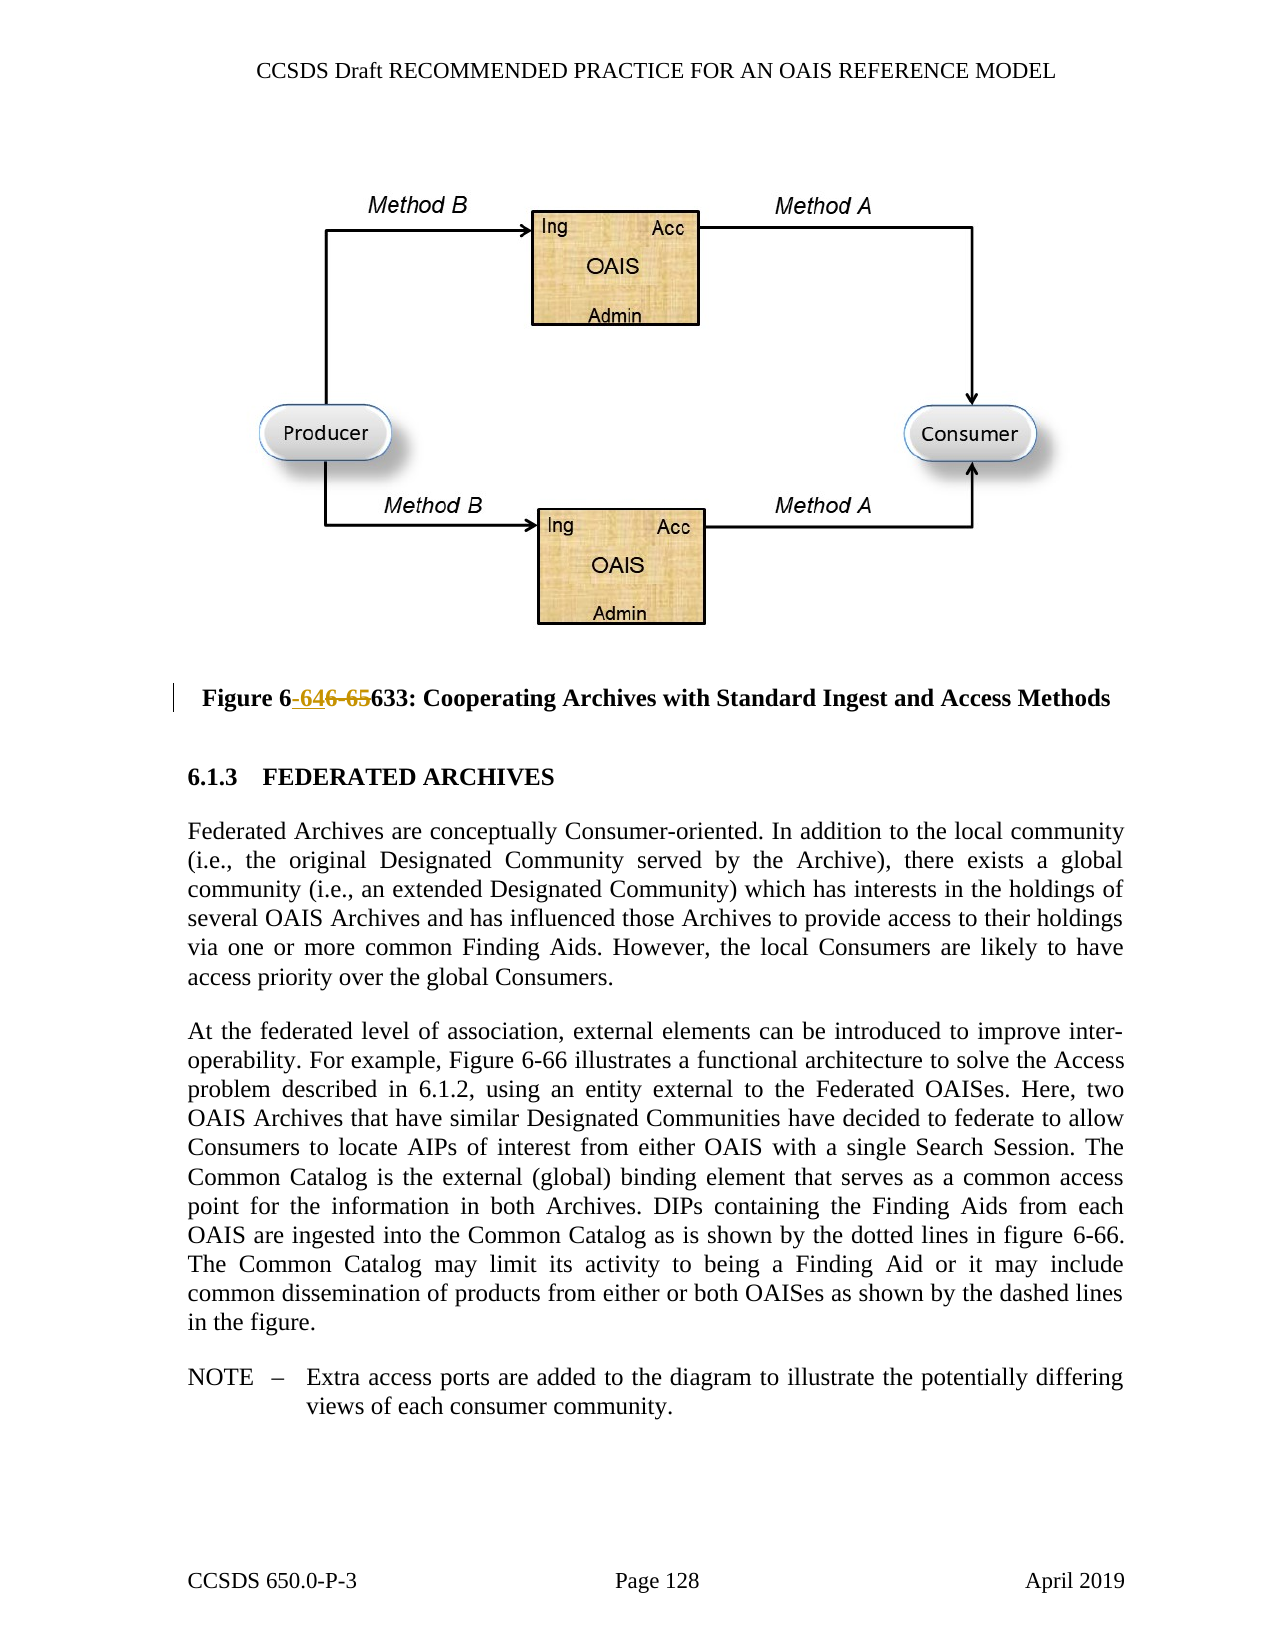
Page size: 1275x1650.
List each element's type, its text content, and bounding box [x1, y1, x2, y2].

text At the federated level of association, external elements can be introduced to improve inter-operability. For example, Figure illustrates a functional architecture to solve the Access problem described in 6.1.2, using an entity external to the Federated OAISes. Here, two OAIS Archives that have similar Designated Communities have decided to federate to allow Consumers to locate AIPs of interest from either OAIS with a single Search Session. The Common Catalog is the external (global) binding element that serves as a common access point for the information in both Archives. DIPs containing the Finding Aids from each OAIS are ingested into the Common Catalog as is shown by the dotted lines in figure . The Common Catalog may limit its activity to being a Finding Aid or it may include common dissemination of products from either or both OAISes as shown by the dashed lines in the figure. [187, 1015, 1125, 1336]
text NOTE – Extra access ports are added to the diagram to illustrate the potentially differing views of each consumer community. [187, 1361, 1125, 1419]
subtitle Federated Archives [187, 762, 1125, 790]
text Federated Archives are conceptually Consumer-oriented. In addition to the local community (i.e., the original Designated Community served by the Archive), there exists a global community (i.e., an extended Designated Community) which has interests in the holdings of several OAIS Archives and has influenced those Archives to provide access to their holdings via one or more common Finding Aids. However, the local Consumers are likely to have access priority over the global Consumers. [187, 815, 1125, 990]
title Figure 6 : Cooperating Archives with Standard Ingest and Access Methods [187, 683, 1125, 712]
picture [234, 150, 1079, 658]
